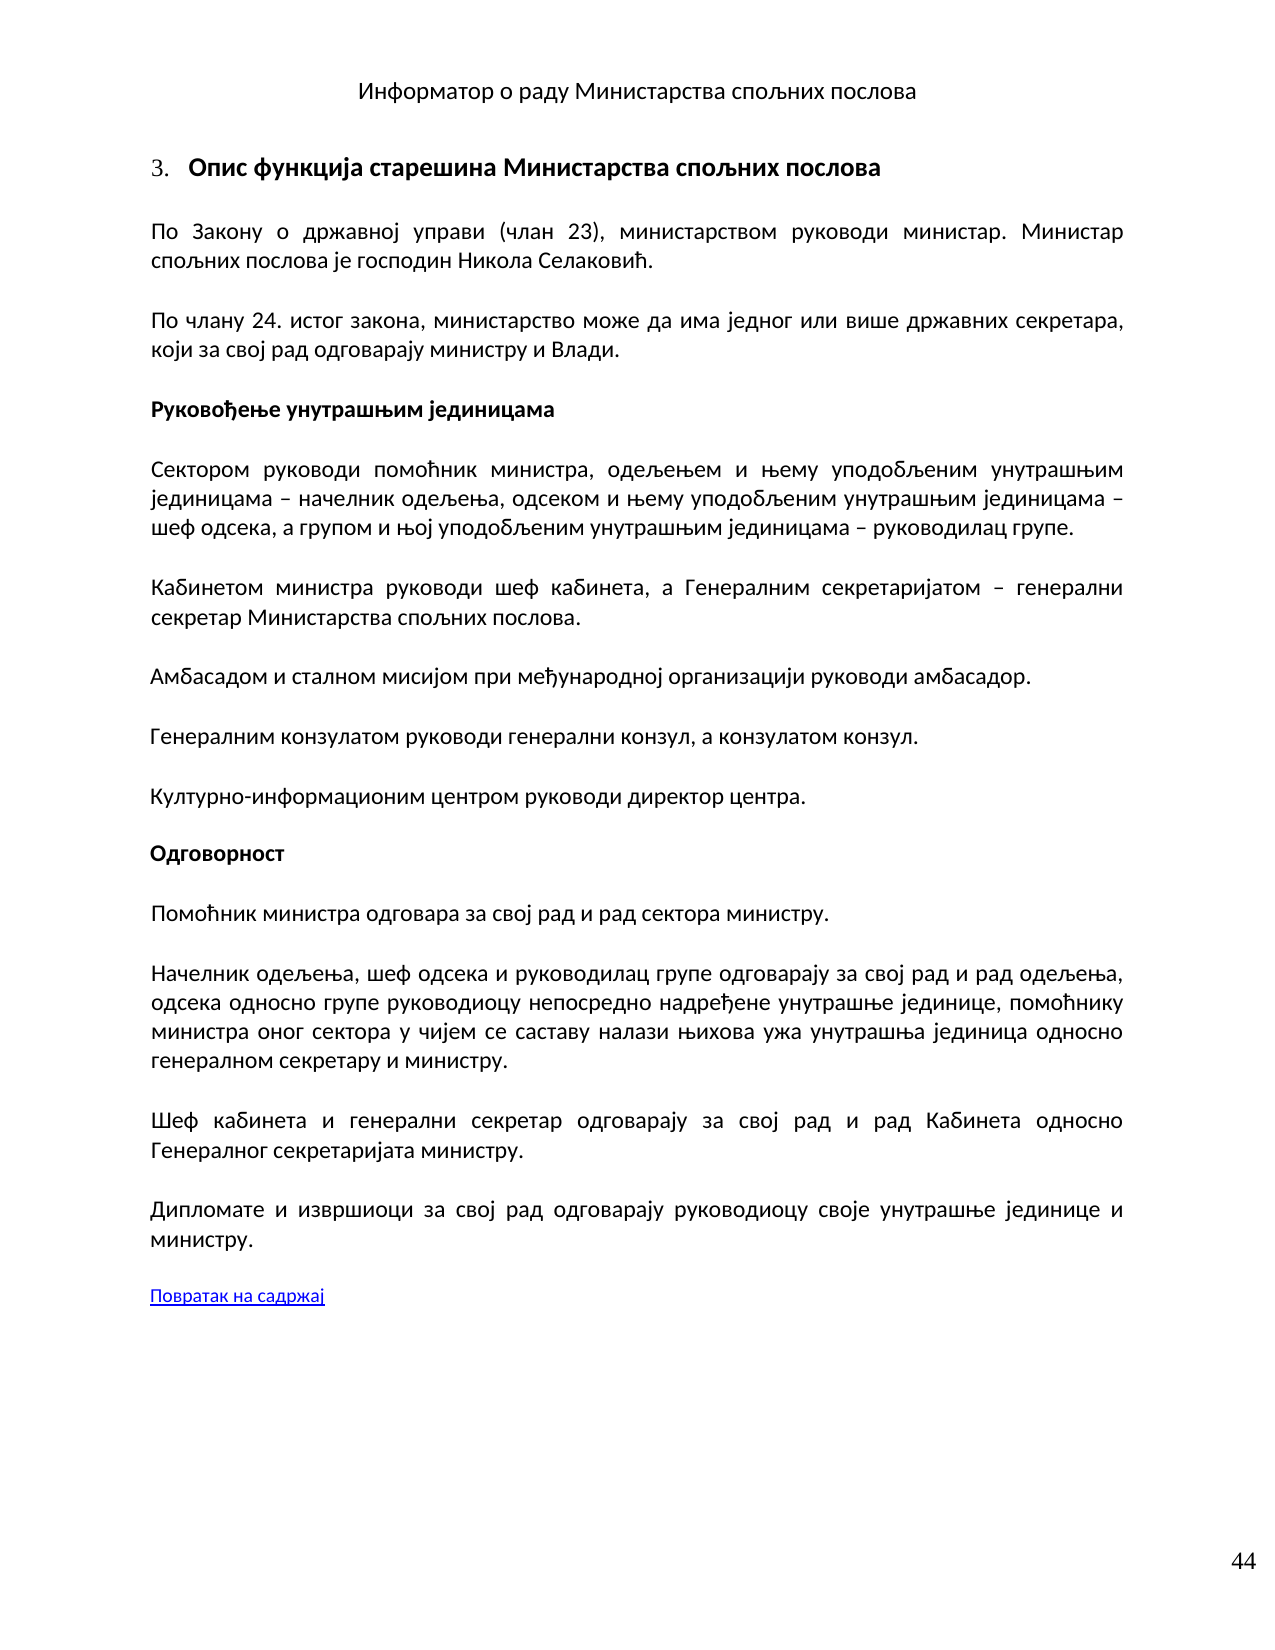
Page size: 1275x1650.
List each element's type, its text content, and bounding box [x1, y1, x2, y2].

text Помоћник министра одговара за свој рад и рад сектора министру. [151, 898, 1125, 927]
text Одговорност [150, 838, 1125, 867]
list Опис функција старешина Министарства спољних послова [151, 150, 1125, 183]
text Културно-информационим центром руководи директор центра. [150, 781, 1125, 810]
text Генералним конзулатом руководи генерални конзул, а конзулатом конзул. [150, 721, 1125, 750]
text По Закону о државној управи (члан 23), министарством руководи министар. Министар спољних послова је господин Никола Селаковић. [151, 216, 1125, 274]
text Амбасадом и сталном мисијом при међународној организацији руководи амбасадор. [150, 661, 1125, 691]
text Шеф кабинета и генерални секретар одговарају за свој рад и рад Кабинета односно Генералног секретаријата министру. [151, 1105, 1125, 1164]
text Сектором руководи помоћник министра, одељењем и њему уподобљеним унутрашњим јединицама – начелник одељења, одсеком и њему уподобљеним унутрашњим јединицама – шеф одсека, а групом и њој уподобљеним унутрашњим јединицама – руководилац групе. [151, 454, 1125, 542]
text Повратак на садржај [150, 1283, 1125, 1308]
text Руковођење унутрашњим јединицама [151, 394, 1125, 423]
text Начелник одељења, шеф одсека и руководилац групе одговарају за свој рад и рад одељења, одсека односно групе руководиоцу непосредно надређене унутрашње јединице, помоћнику министра оног сектора у чијем се саставу налази њихова ужа унутрашња јединица односно генералном секретару и министру. [151, 958, 1125, 1075]
text По члану 24. истог закона, министарство може да има једног или више државних секретара, који за свој рад одговарају министру и Влади. [151, 305, 1125, 364]
text Дипломате и извршиоци за свој рад одговарају руководиоцу своје унутрашње јединице и министру. [150, 1194, 1125, 1253]
text Кабинетом министра руководи шеф кабинета, а Генералним секретаријатом – генерални секретар Министарства спољних послова. [151, 572, 1125, 631]
